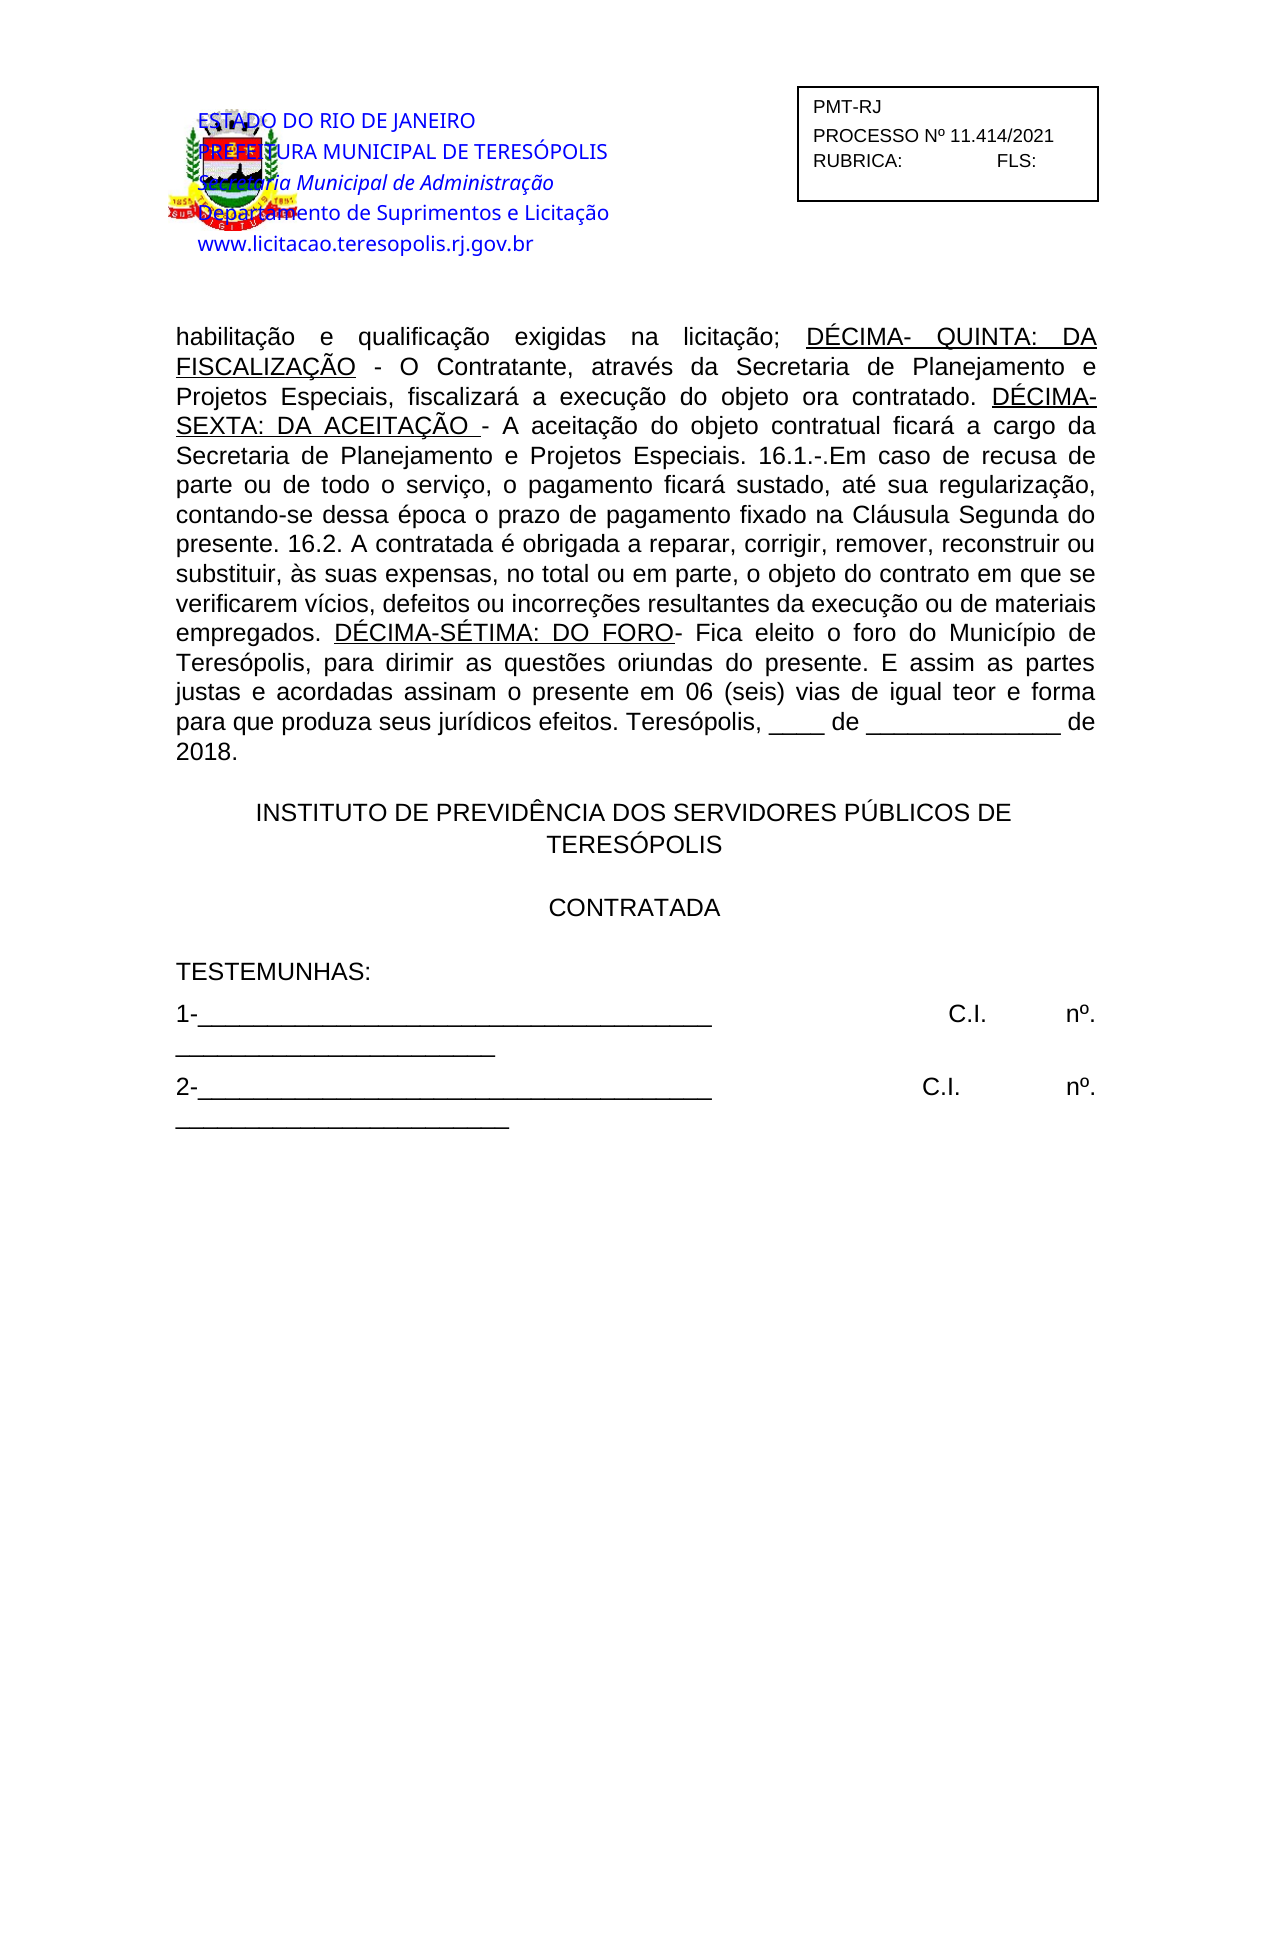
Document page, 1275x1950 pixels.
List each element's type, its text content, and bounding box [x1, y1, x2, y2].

text 2-_____________________________________ C.I. nº. ________________________ [176, 1072, 1097, 1130]
text INSTITUTO DE PREVIDÊNCIA DOS SERVIDORES PÚBLICOS DE TERESÓPOLIS [185, 798, 1082, 859]
text 1-_____________________________________ C.I. nº. _______________________ [176, 999, 1097, 1058]
text CONTRATADA [185, 893, 1083, 922]
text TESTEMUNHAS: [176, 957, 1097, 986]
picture [168, 109, 298, 231]
